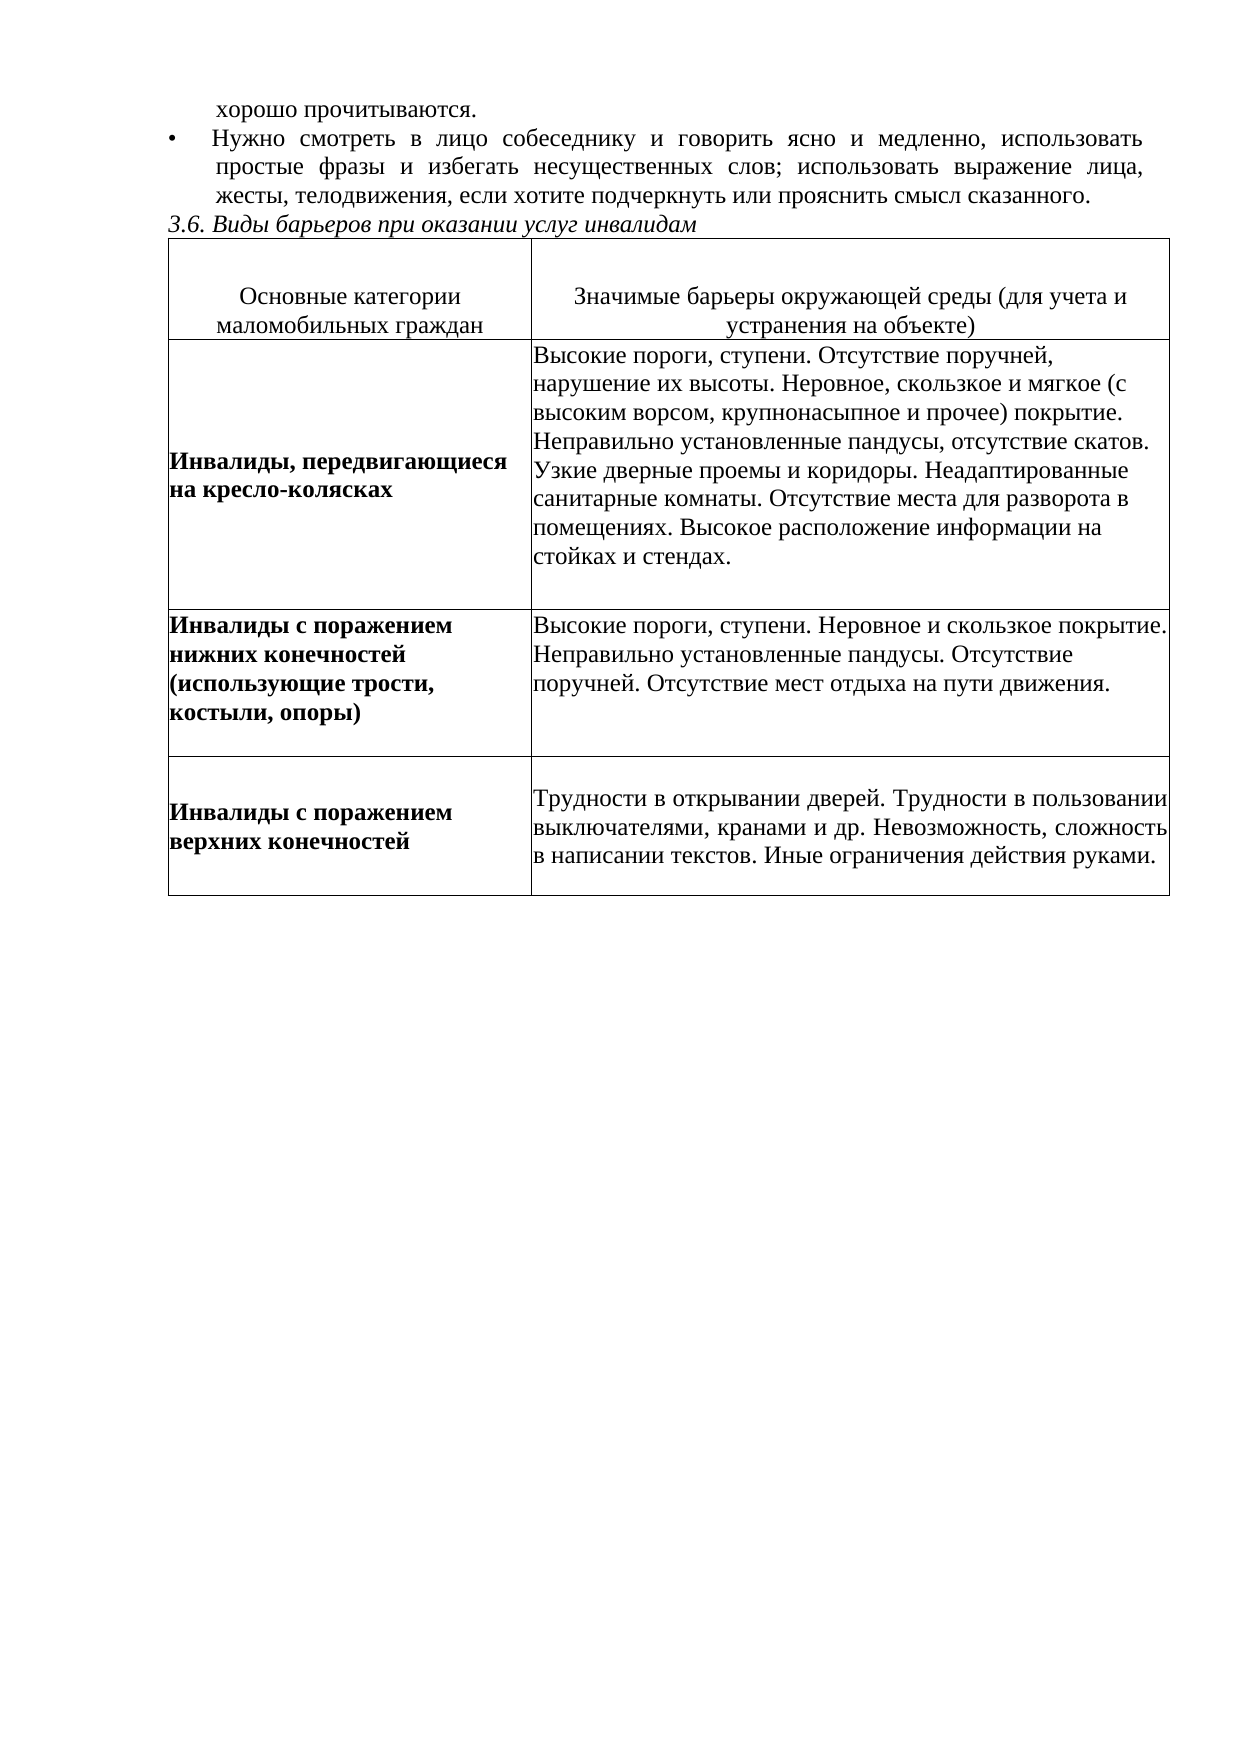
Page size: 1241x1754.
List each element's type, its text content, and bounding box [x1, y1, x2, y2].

list Нужно смотреть в лицо собеседнику и говорить ясно и медленно, использовать простые фразы и избегать несущественных слов; использовать выражение лица, жесты, телодвижения, если хотите подчеркнуть или прояснить смысл сказанного. [168, 123, 1144, 209]
table_cell Высокие пороги, ступени. Отсутствие поручней, нарушение их высоты. Неровное, скользкое и мягкое (с высоким ворсом, крупнонасыпное и прочее) покрытие. Неправильно установленные пандусы, отсутствие скатов. Узкие дверные проемы и коридоры. Неадаптированные санитарные комнаты. Отсутствие места для разворота в помещениях. Высокое расположение информации на стойках и стендах. [532, 340, 1169, 609]
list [168, 94, 1144, 123]
table_cell Инвалиды с поражением верхних конечностей [169, 757, 531, 895]
table_cell Трудности в открывании дверей. Трудности в пользовании выключателями, кранами и др. Невозможность, сложность в написании текстов. Иные ограничения действия руками. [532, 757, 1169, 895]
table_cell Инвалиды, передвигающиеся на кресло-колясках [169, 340, 531, 609]
table_cell Инвалиды с поражением нижних конечностей (использующие трости, костыли, опоры) [169, 610, 531, 756]
table_header Значимые барьеры окружающей среды (для учета и устранения на объекте) [532, 239, 1169, 339]
table_header Основные категории маломобильных граждан [169, 239, 531, 339]
text 3.6. Виды барьеров при оказании услуг инвалидам [168, 209, 1169, 238]
table_cell Высокие пороги, ступени. Неровное и скользкое покрытие. Неправильно установленные пандусы. Отсутствие поручней. Отсутствие мест отдыха на пути движения. [532, 610, 1169, 756]
